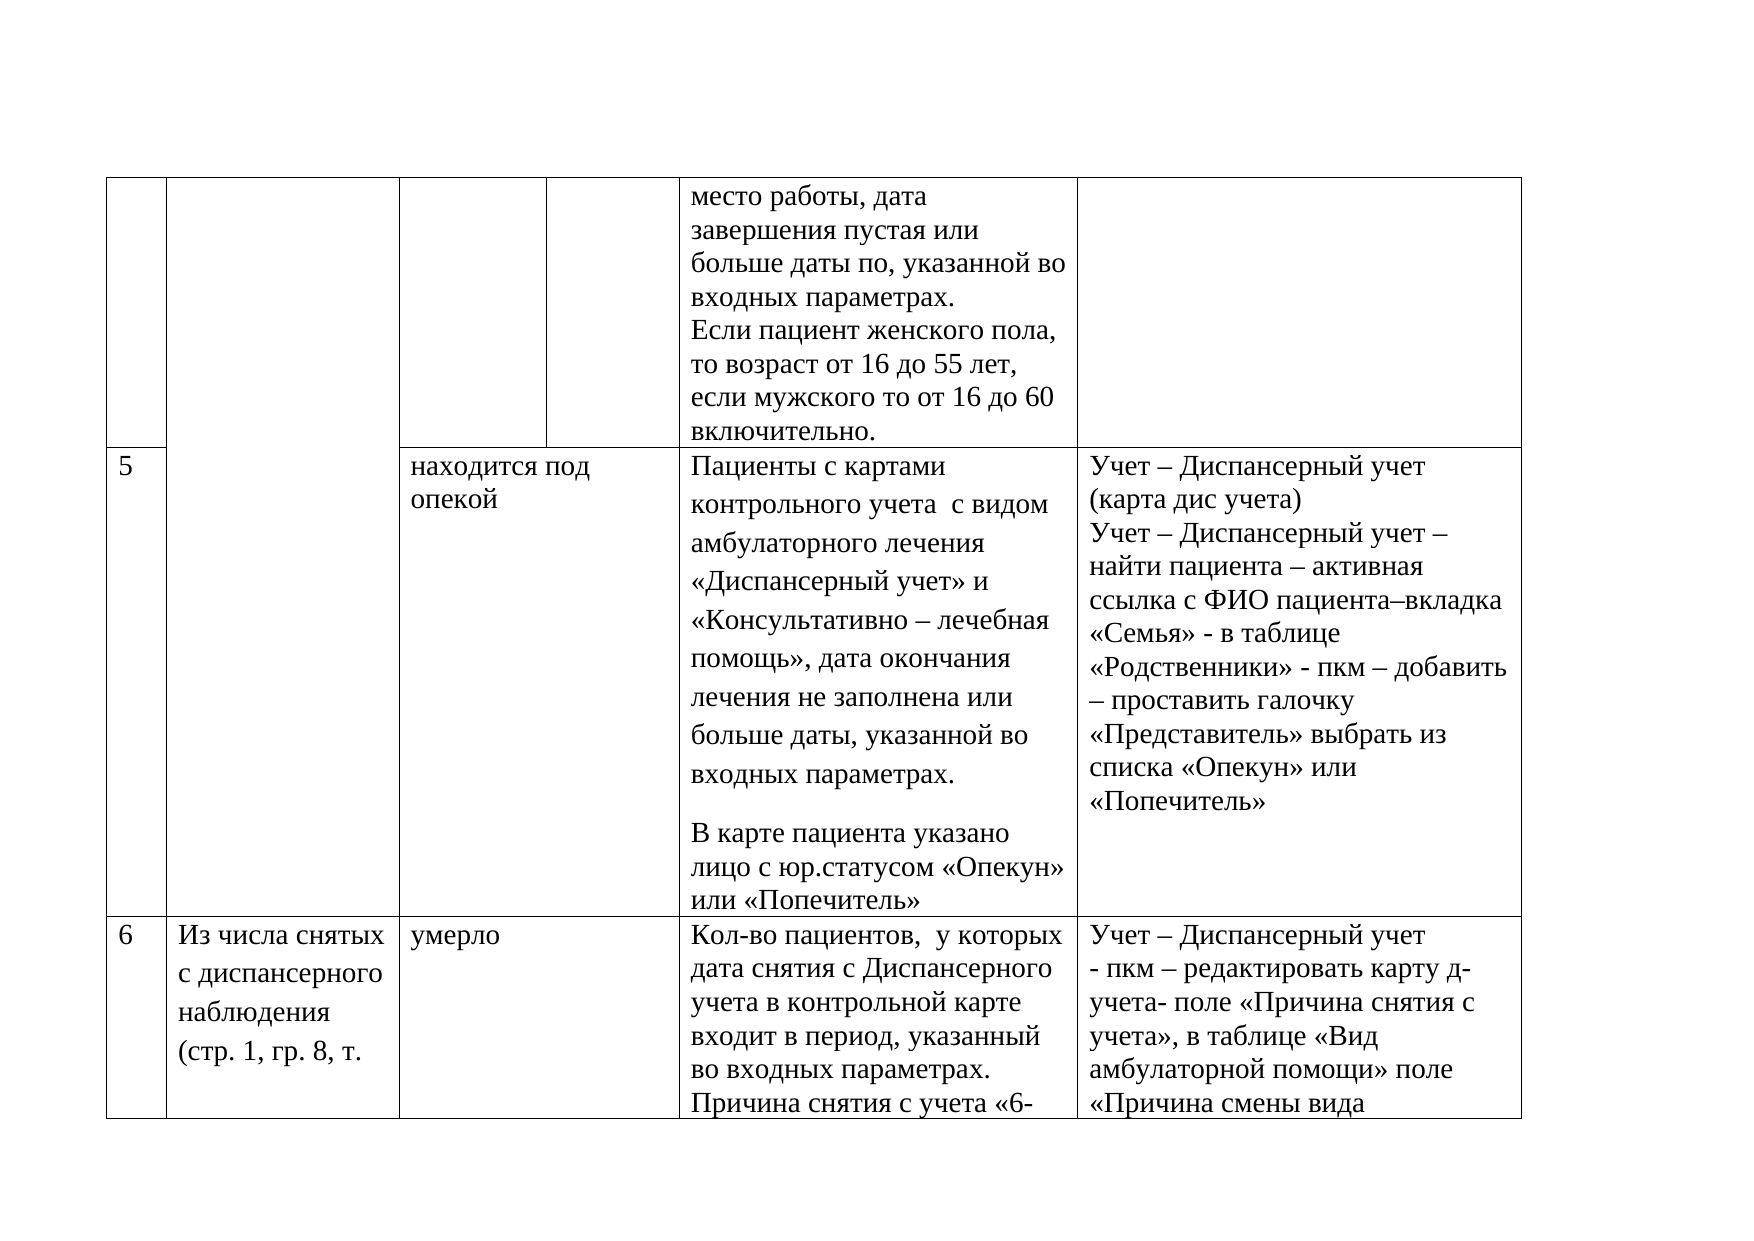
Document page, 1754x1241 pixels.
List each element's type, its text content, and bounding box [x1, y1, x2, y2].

table_cell 5 [107, 448, 166, 916]
table_cell Пациенты с картами контрольного учета с видом амбулаторного лечения «Диспансерный учет» и «Консультативно – лечебная помощь», дата окончания лечения не заполнена или больше даты, указанной во входных параметрах. В карте пациента указано лицо с юр.статусом «Опекун» или «Попечитель» [680, 448, 1077, 916]
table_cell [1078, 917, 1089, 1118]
table_cell Учет – Диспансерный учет (карта дис учета) Учет – Диспансерный учет – найти пациента – активная ссылка с ФИО пациента–вкладка «Семья» - в таблице «Родственники» - пкм – добавить – проставить галочку «Представитель» выбрать из списка «Опекун» или «Попечитель» [1078, 448, 1521, 916]
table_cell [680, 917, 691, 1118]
table_cell находится под опекой [400, 448, 679, 916]
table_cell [167, 917, 399, 1118]
table_cell 6 [107, 917, 166, 1118]
table_cell [1078, 178, 1521, 447]
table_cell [547, 178, 679, 447]
table_cell умерло [400, 917, 679, 1118]
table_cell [680, 178, 1077, 447]
table_cell 4 [107, 178, 166, 447]
